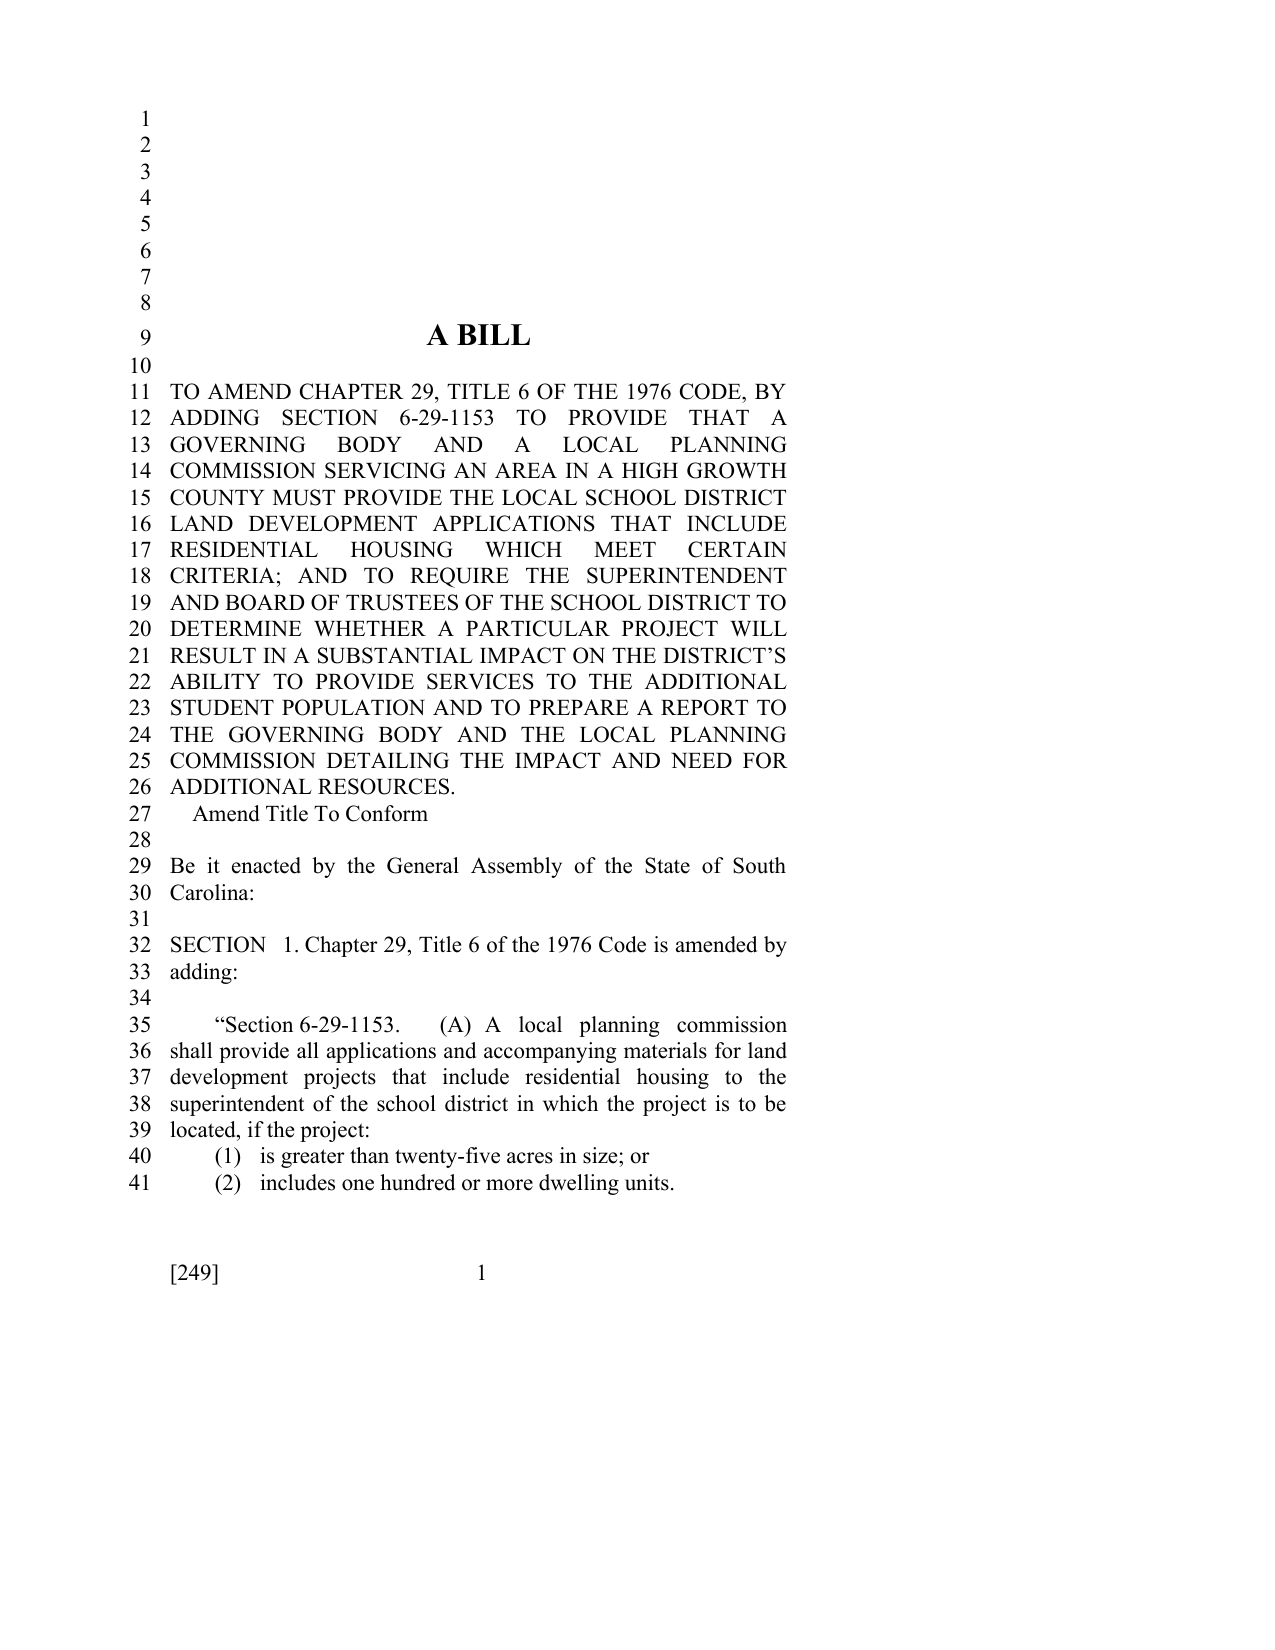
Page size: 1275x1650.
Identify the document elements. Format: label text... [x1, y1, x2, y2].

text Amend Title To Conform [169, 800, 787, 826]
text “Section 6-29-1153. (A) A local planning commission shall provide all applications and accompanying materials for land development projects that include residential housing to the superintendent of the school district in which the project is to be located, if the project: [169, 1011, 787, 1142]
text TO AMEND CHAPTER 29, TITLE 6 OF THE 1976 CODE, BY ADDING SECTION 6-29-1153 TO PROVIDE THAT A GOVERNING BODY AND A LOCAL PLANNING COMMISSION SERVICING AN AREA IN A HIGH GROWTH COUNTY MUST PROVIDE THE LOCAL SCHOOL DISTRICT LAND DEVELOPMENT APPLICATIONS THAT INCLUDE RESIDENTIAL HOUSING WHICH MEET CERTAIN CRITERIA; AND TO REQUIRE THE SUPERINTENDENT AND BOARD OF TRUSTEES OF THE SCHOOL DISTRICT TO DETERMINE WHETHER A PARTICULAR PROJECT WILL RESULT IN A SUBSTANTIAL IMPACT ON THE DISTRICT’S ABILITY TO PROVIDE SERVICES TO THE ADDITIONAL STUDENT POPULATION AND TO PREPARE A REPORT TO THE GOVERNING BODY AND THE LOCAL PLANNING COMMISSION DETAILING THE IMPACT AND NEED FOR ADDITIONAL RESOURCES. [169, 378, 787, 800]
text A BILL [169, 316, 787, 352]
text Be it enacted by the General Assembly of the State of South Carolina: [169, 852, 787, 905]
text SECTION 1. Chapter 29, Title 6 of the 1976 Code is amended by adding: [169, 932, 787, 984]
text (1) is greater than twenty-five acres in size; or [169, 1142, 787, 1169]
text (2) includes one hundred or more dwelling units. [169, 1169, 787, 1195]
